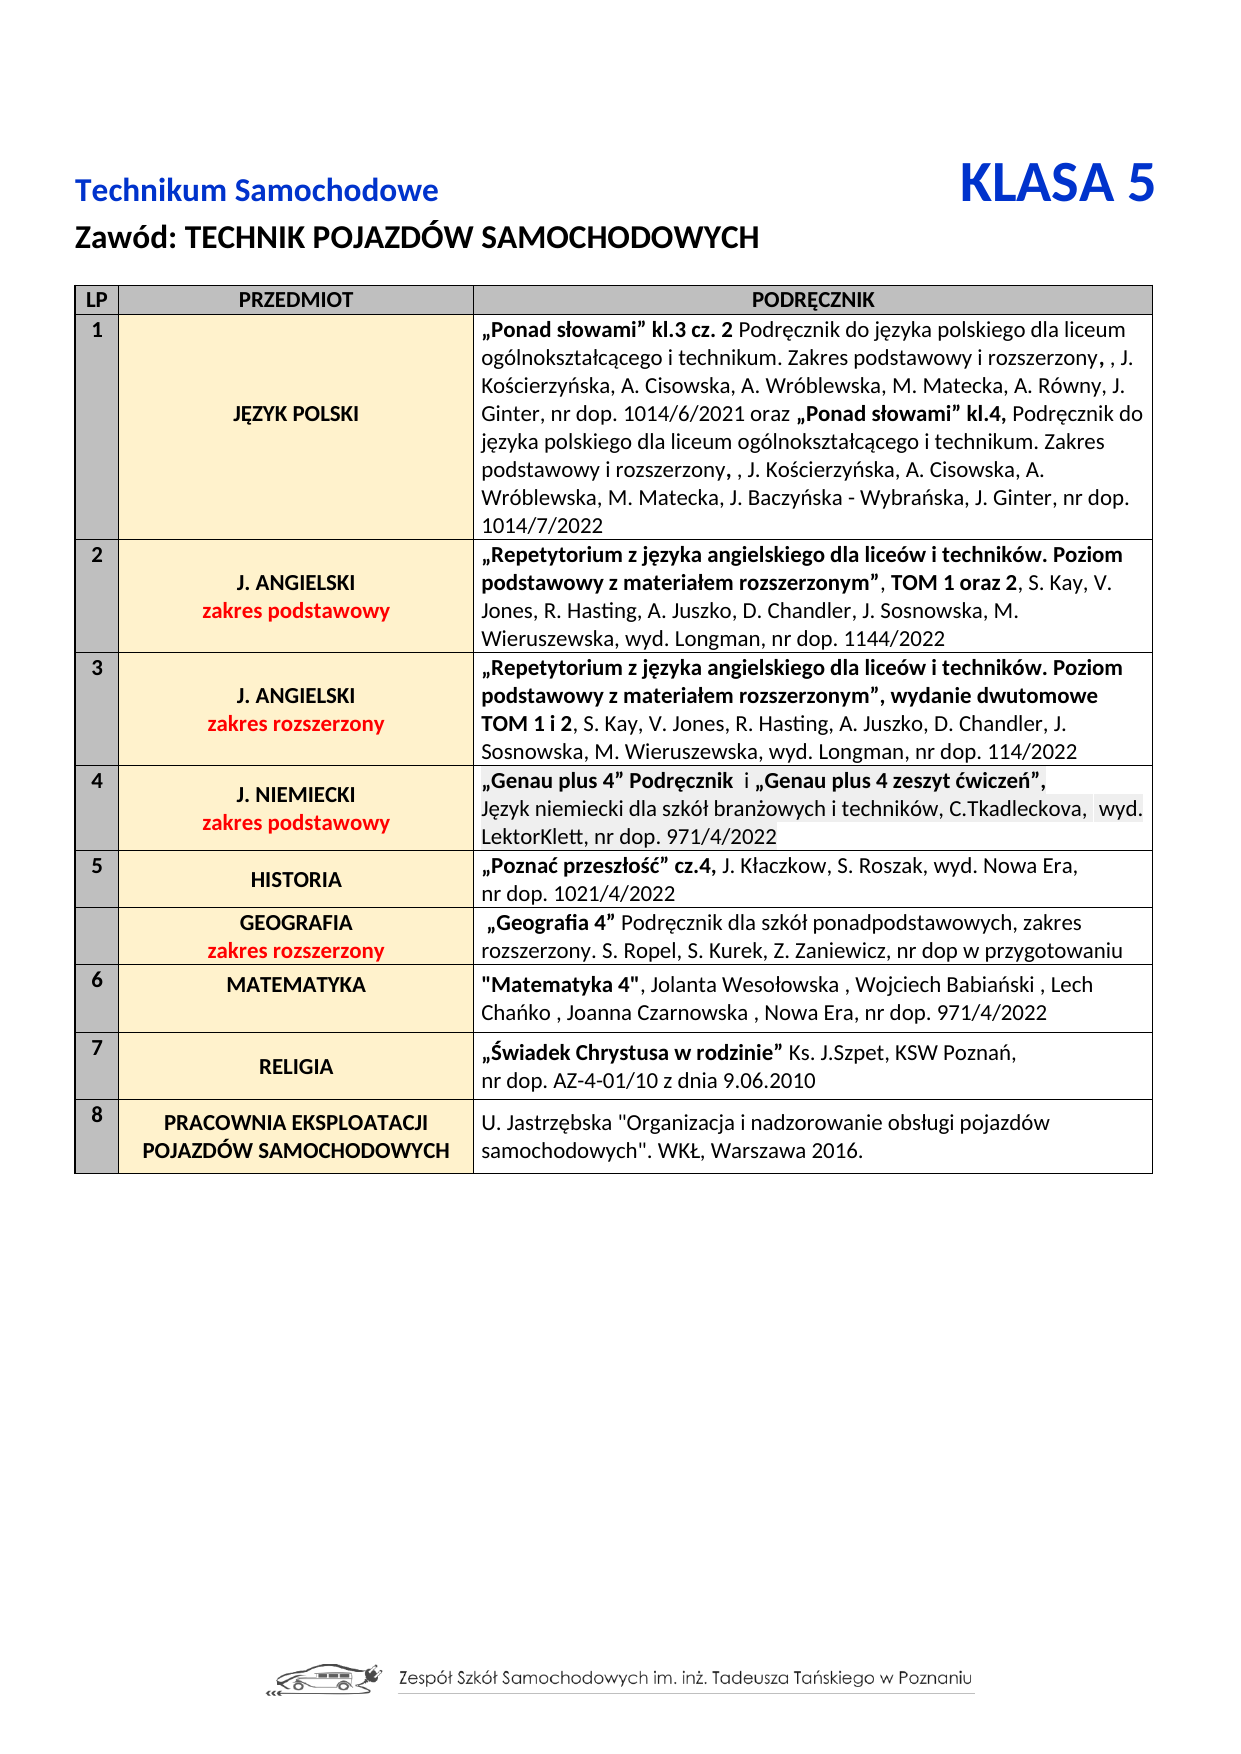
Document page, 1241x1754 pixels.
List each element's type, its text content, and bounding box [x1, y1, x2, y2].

table_cell 8 [76, 1100, 118, 1173]
table_cell 7 [76, 1033, 118, 1099]
table_cell 4 [76, 766, 118, 850]
table_header PRZEDMIOT [119, 286, 473, 314]
table_cell J. ANGIELSKI zakres rozszerzony [119, 653, 473, 765]
table_cell U. Jastrzębska "Organizacja i nadzorowanie obsługi pojazdów samochodowych". WKŁ, Warszawa 2016. [474, 1100, 1152, 1173]
text Technikum Samochodowe KLASA 5 [75, 144, 1165, 216]
table_cell GEOGRAFIA zakres rozszerzony [119, 908, 473, 964]
table_cell „Geografia 4” Podręcznik dla szkół ponadpodstawowych, zakres rozszerzony. S. Ropel, S. Kurek, Z. Zaniewicz, nr dop w przygotowaniu [474, 908, 1152, 964]
table_cell 2 [76, 540, 118, 652]
table_cell „Genau plus 4” Podręcznik i „Genau plus 4 zeszyt ćwiczeń”, Język niemiecki dla szkół branżowych i techników, C.Tkadleckova, wyd. LektorKlett, nr dop. 971/4/2022 [777, 766, 1152, 850]
table_cell "Matematyka 4", Jolanta Wesołowska , Wojciech Babiański , Lech Chańko , Joanna Czarnowska , Nowa Era, nr dop. 971/4/2022 [474, 965, 1152, 1032]
table_cell JĘZYK POLSKI [119, 315, 473, 539]
table_cell RELIGIA [119, 1033, 473, 1099]
table_cell „Świadek Chrystusa w rodzinie” Ks. J.Szpet, KSW Poznań, nr dop. AZ-4-01/10 z dnia 9.06.2010 [474, 1033, 1152, 1099]
table_cell 6 [76, 965, 118, 1032]
table_header PODRĘCZNIK [474, 286, 1152, 314]
table_header LP [76, 286, 118, 314]
table_cell „Ponad słowami” kl.3 cz. 2 Podręcznik do języka polskiego dla liceum ogólnokształcącego i technikum. Zakres podstawowy i rozszerzony, , J. Kościerzyńska, A. Cisowska, A. Wróblewska, M. Matecka, A. Równy, J. Ginter, nr dop. 1014/6/2021 oraz „Ponad słowami” kl.4, Podręcznik do języka polskiego dla liceum ogólnokształcącego i technikum. Zakres podstawowy i rozszerzony, , J. Kościerzyńska, A. Cisowska, A. Wróblewska, M. Matecka, J. Baczyńska - Wybrańska, J. Ginter, nr dop. 1014/7/2022 [474, 315, 1152, 539]
picture [265, 1664, 975, 1696]
table_cell 5 [76, 851, 118, 907]
table_cell MATEMATYKA [119, 965, 473, 1032]
table_cell J. ANGIELSKI zakres podstawowy [119, 540, 473, 652]
table_cell J. NIEMIECKI zakres podstawowy [119, 766, 473, 850]
table_cell 3 [76, 653, 118, 765]
table_cell „Repetytorium z języka angielskiego dla liceów i techników. Poziom podstawowy z materiałem rozszerzonym”, TOM 1 oraz 2, S. Kay, V. Jones, R. Hasting, A. Juszko, D. Chandler, J. Sosnowska, M. Wieruszewska, wyd. Longman, nr dop. 1144/2022 [474, 540, 1152, 652]
text Zawód: TECHNIK POJAZDÓW SAMOCHODOWYCH [75, 216, 1165, 257]
table_cell PRACOWNIA EKSPLOATACJI POJAZDÓW SAMOCHODOWYCH [119, 1100, 473, 1173]
table_cell [76, 908, 118, 964]
table_cell HISTORIA [119, 851, 473, 907]
table_cell „Repetytorium z języka angielskiego dla liceów i techników. Poziom podstawowy z materiałem rozszerzonym”, wydanie dwutomowe TOM 1 i 2, S. Kay, V. Jones, R. Hasting, A. Juszko, D. Chandler, J. Sosnowska, M. Wieruszewska, wyd. Longman, nr dop. 114/2022 [474, 653, 1152, 765]
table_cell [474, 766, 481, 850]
table_cell 1 [76, 315, 118, 539]
table_cell „Poznać przeszłość” cz.4, J. Kłaczkow, S. Roszak, wyd. Nowa Era, nr dop. 1021/4/2022 [474, 851, 1152, 907]
